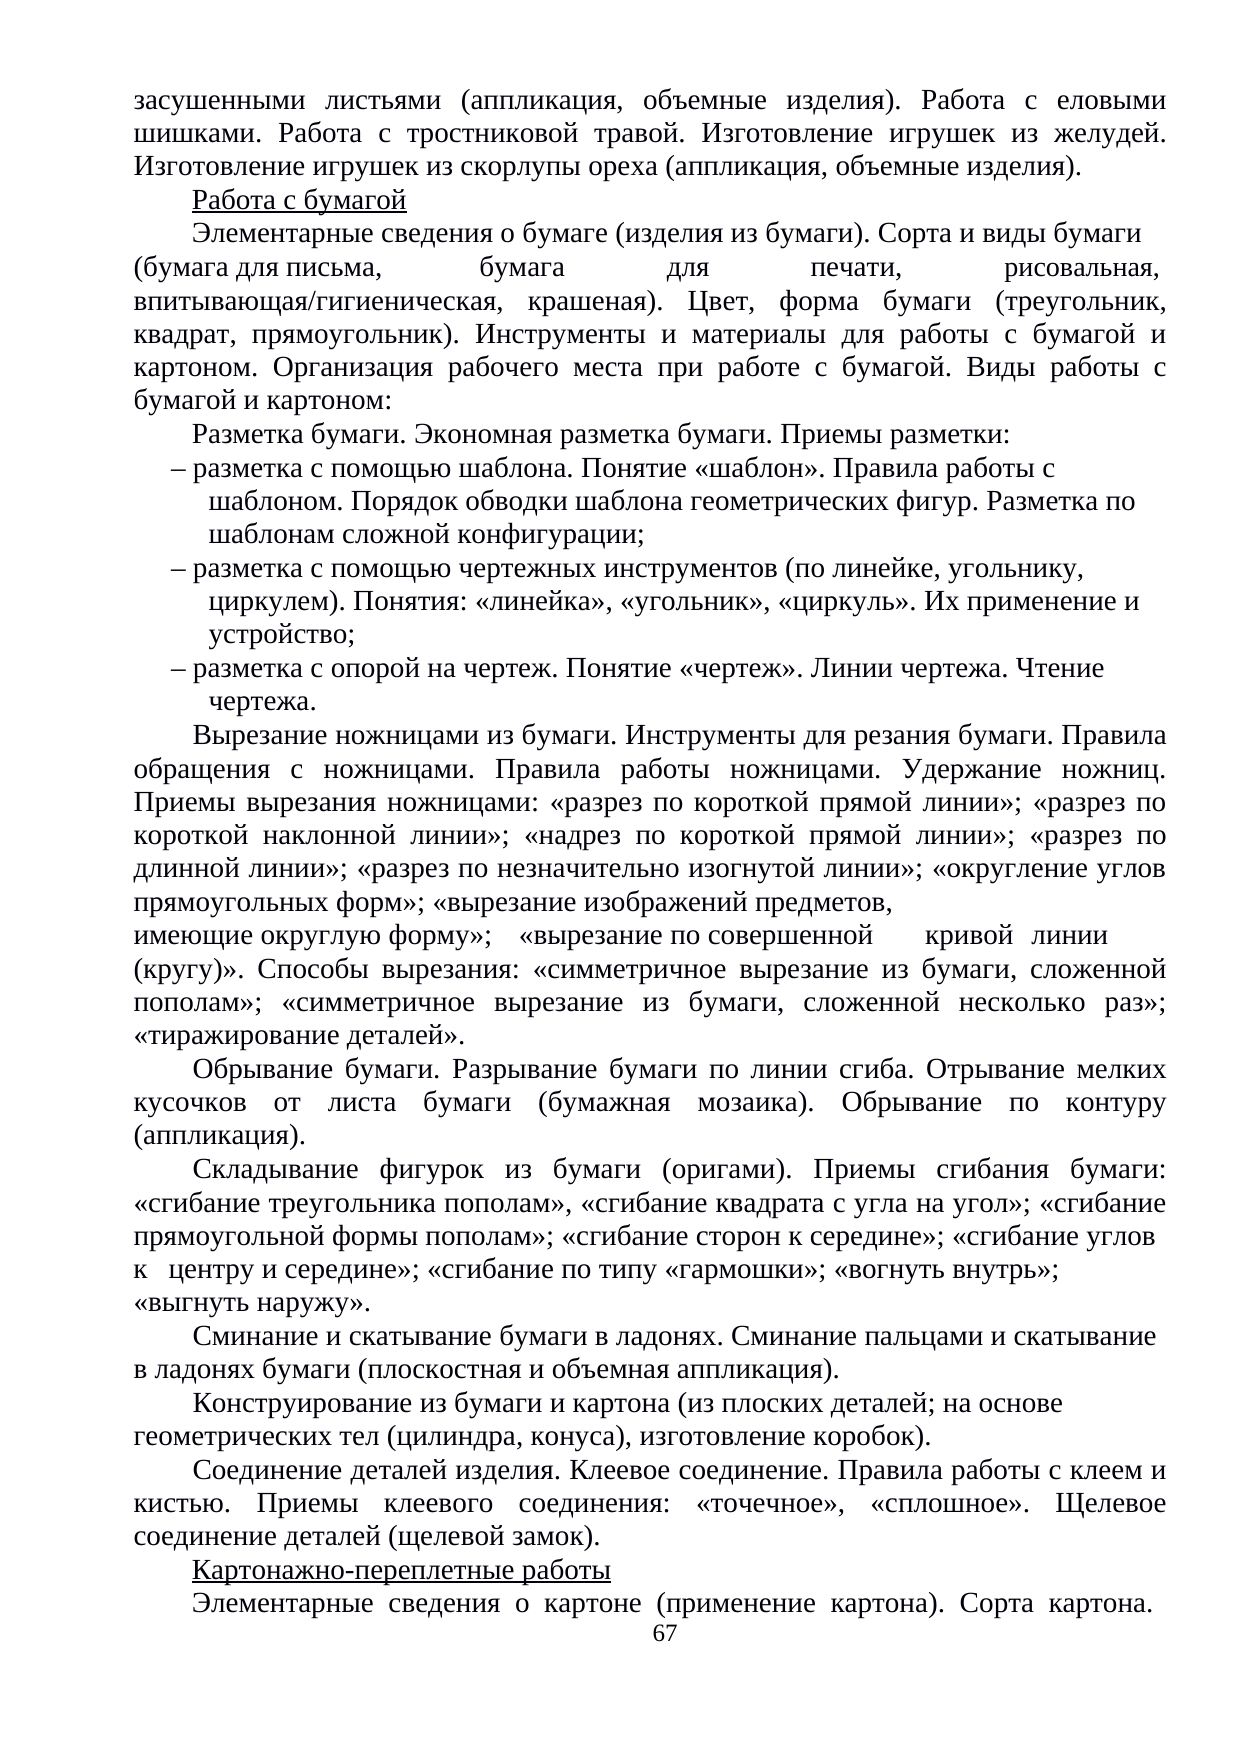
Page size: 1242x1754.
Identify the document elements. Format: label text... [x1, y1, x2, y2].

text Элементарные сведения о бумаге (изделия из бумаги). Сорта и виды бумаги [192, 216, 1168, 249]
text – разметка с помощью чертежных инструментов (по линейке, угольнику, циркулем). Понятия: «линейка», «угольник», «циркуль». Их применение и устройство; [171, 551, 1168, 650]
text – разметка с опорой на чертеж. Понятие «чертеж». Линии чертежа. Чтение чертежа. [171, 651, 1168, 716]
text (бумага для письма, бумага для печати, рисовальная, [133, 249, 1168, 283]
text засушенными листьями (аппликация, объемные изделия). Работа с еловыми шишками. Работа с тростниковой травой. Изготовление игрушек из желудей. Изготовление игрушек из скорлупы ореха (аппликация, объемные изделия). [133, 83, 1168, 182]
text Вырезание ножницами из бумаги. Инструменты для резания бумаги. Правила обращения с ножницами. Правила работы ножницами. Удержание ножниц. Приемы вырезания ножницами: «разрез по короткой прямой линии»; «разрез по короткой наклонной линии»; «надрез по короткой прямой линии»; «разрез по длинной линии»; «разрез по незначительно изогнутой линии»; «округление углов прямоугольных форм»; «вырезание изображений предметов, [133, 718, 1168, 917]
text Соединение деталей изделия. Клеевое соединение. Правила работы с клеем и кистью. Приемы клеевого соединения: «точечное», «сплошное». Щелевое соединение деталей (щелевой замок). [133, 1453, 1168, 1552]
text 67 [133, 1619, 1197, 1647]
list центру и середине»; «сгибание по типу «гармошки»; «вогнуть внутрь»; «выгнуть наружу». [133, 1253, 1168, 1318]
text Складывание фигурок из бумаги (оригами). Приемы сгибания бумаги: «сгибание треугольника пополам», «сгибание квадрата с угла на угол»; «сгибание прямоугольной формы пополам»; «сгибание сторон к середине»; «сгибание углов [133, 1153, 1168, 1251]
text Разметка бумаги. Экономная разметка бумаги. Приемы разметки: [192, 416, 1168, 449]
text имеющие округлую форму»; «вырезание по совершенной кривой линии [133, 917, 1168, 951]
text Конструирование из бумаги и картона (из плоских деталей; на основе геометрических тел (цилиндра, конуса), изготовление коробок). [133, 1386, 1168, 1452]
text – разметка с помощью шаблона. Понятие «шаблон». Правила работы с шаблоном. Порядок обводки шаблона геометрических фигур. Разметка по шаблонам сложной конфигурации; [171, 451, 1168, 549]
text (кругу)». Способы вырезания: «симметричное вырезание из бумаги, сложенной пополам»; «симметричное вырезание из бумаги, сложенной несколько раз»; «тиражирование деталей». [133, 952, 1168, 1051]
text Обрывание бумаги. Разрывание бумаги по линии сгиба. Отрывание мелких кусочков от листа бумаги (бумажная мозаика). Обрывание по контуру (аппликация). [133, 1052, 1168, 1151]
text Картонажно-переплетные работы [192, 1552, 1168, 1586]
text впитывающая/гигиеническая, крашеная). Цвет, форма бумаги (треугольник, квадрат, прямоугольник). Инструменты и материалы для работы с бумагой и картоном. Организация рабочего места при работе с бумагой. Виды работы с бумагой и картоном: [133, 284, 1168, 416]
text Работа с бумагой [192, 182, 1168, 216]
text Элементарные сведения о картоне (применение картона). Сорта картона. [192, 1586, 1168, 1619]
text Сминание и скатывание бумаги в ладонях. Сминание пальцами и скатывание в ладонях бумаги (плоскостная и объемная аппликация). [133, 1319, 1168, 1384]
